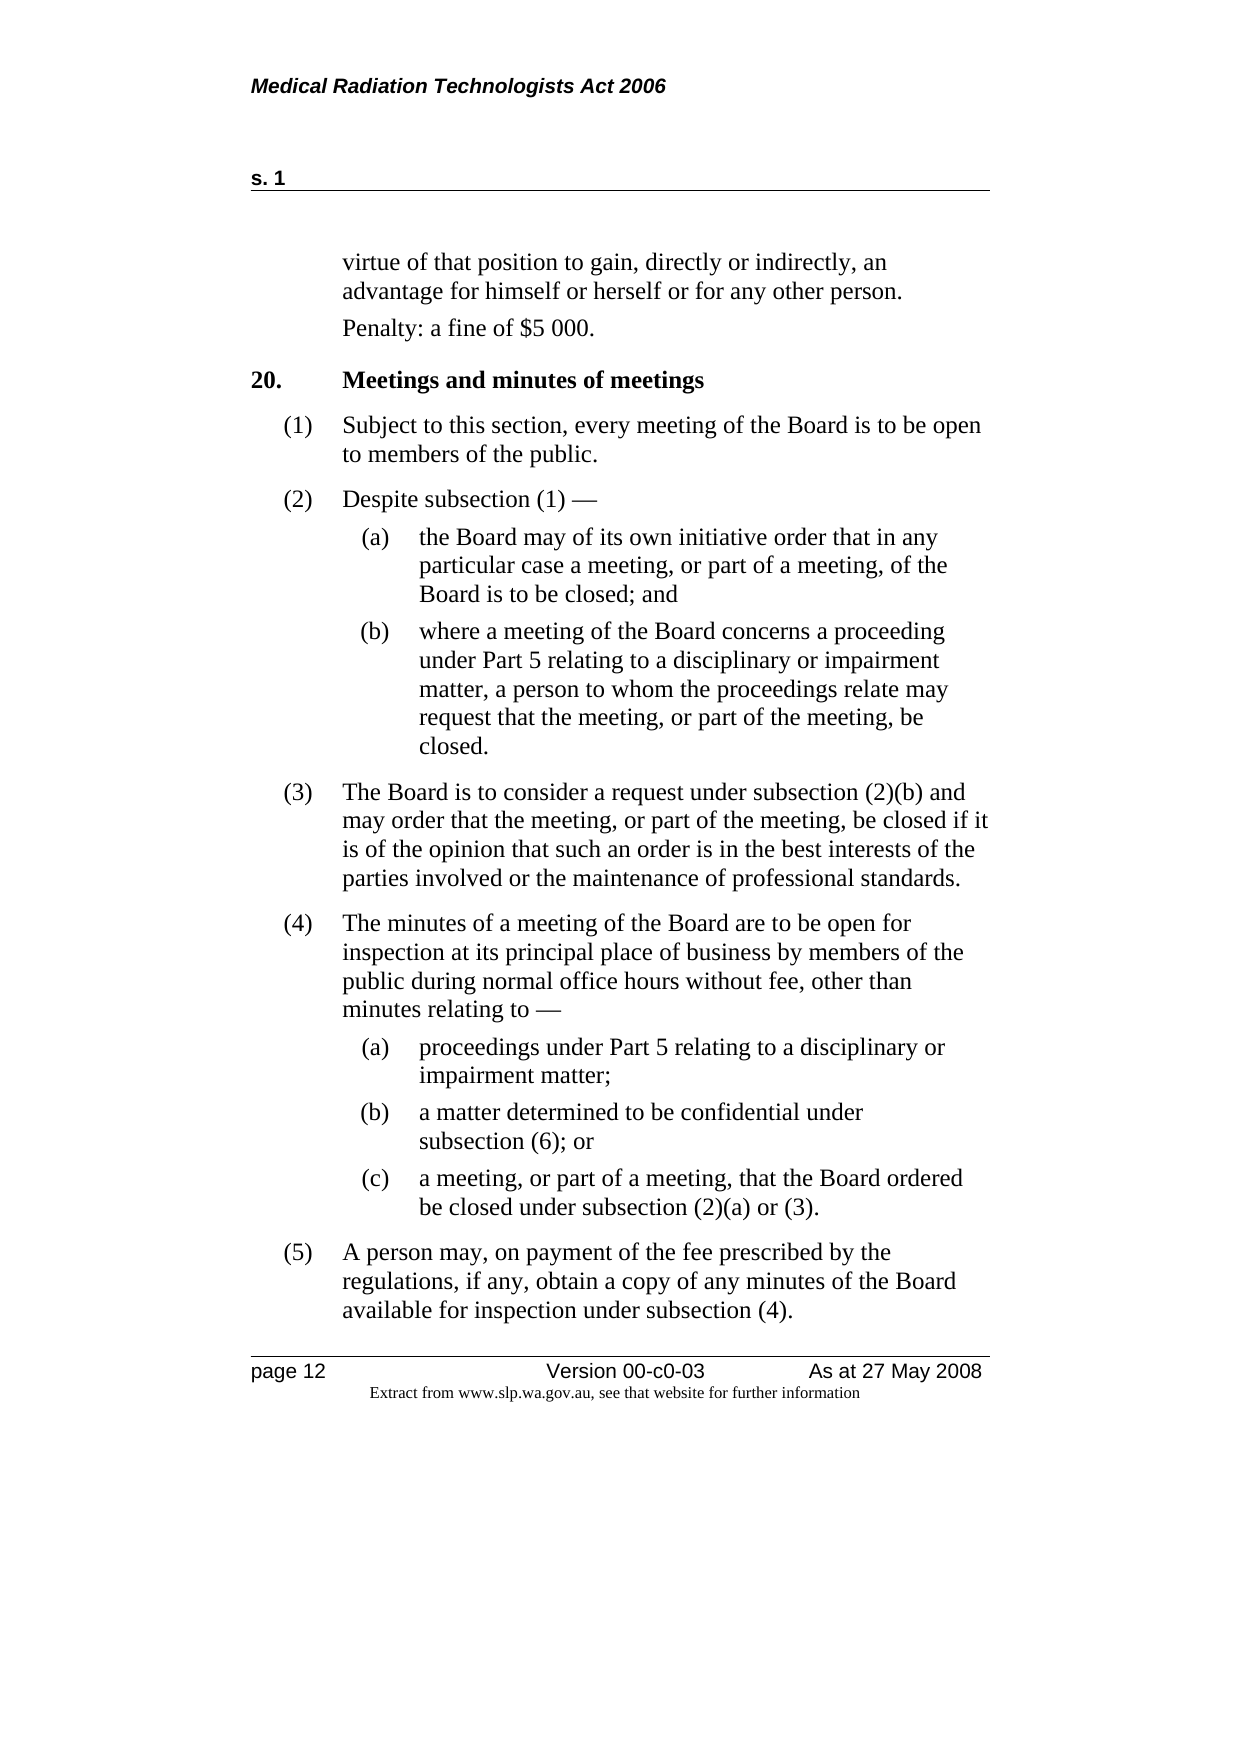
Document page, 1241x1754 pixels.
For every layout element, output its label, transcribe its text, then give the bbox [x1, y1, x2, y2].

text (5) A person may, on payment of the fee prescribed by the regulations, if any, obtain a copy of any minutes of the Board available for inspection under subsection (4). [251, 1237, 990, 1324]
text (2) Despite subsection (1) — [251, 484, 990, 513]
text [251, 247, 990, 305]
subtitle 20. Meetings and minutes of meetings [251, 365, 990, 394]
text (4) The minutes of a meeting of the Board are to be open for inspection at its principal place of business by members of the public during normal office hours without fee, other than minutes relating to — [251, 908, 990, 1023]
text (a) proceedings under Part 5 relating to a disciplinary or impairment matter; [251, 1032, 990, 1089]
text (b) where a meeting of the Board concerns a proceeding under Part 5 relating to a disciplinary or impairment matter, a person to whom the proceedings relate may request that the meeting, or part of the meeting, be closed. [251, 616, 990, 760]
text (a) the Board may of its own initiative order that in any particular case a meeting, or part of a meeting, of the Board is to be closed; and [251, 522, 990, 608]
text (b) a matter determined to be confidential under subsection (6); or [251, 1097, 990, 1155]
text (1) Subject to this section, every meeting of the Board is to be open to members of the public. [251, 410, 990, 468]
text Penalty: a fine of $5 000. [251, 313, 990, 342]
text (c) a meeting, or part of a meeting, that the Board ordered be closed under subsection (2)(a) or (3). [251, 1163, 990, 1221]
text (3) The Board is to consider a request under subsection (2)(b) and may order that the meeting, or part of the meeting, be closed if it is of the opinion that such an order is in the best interests of the parties involved or the maintenance of professional standards. [251, 777, 990, 892]
